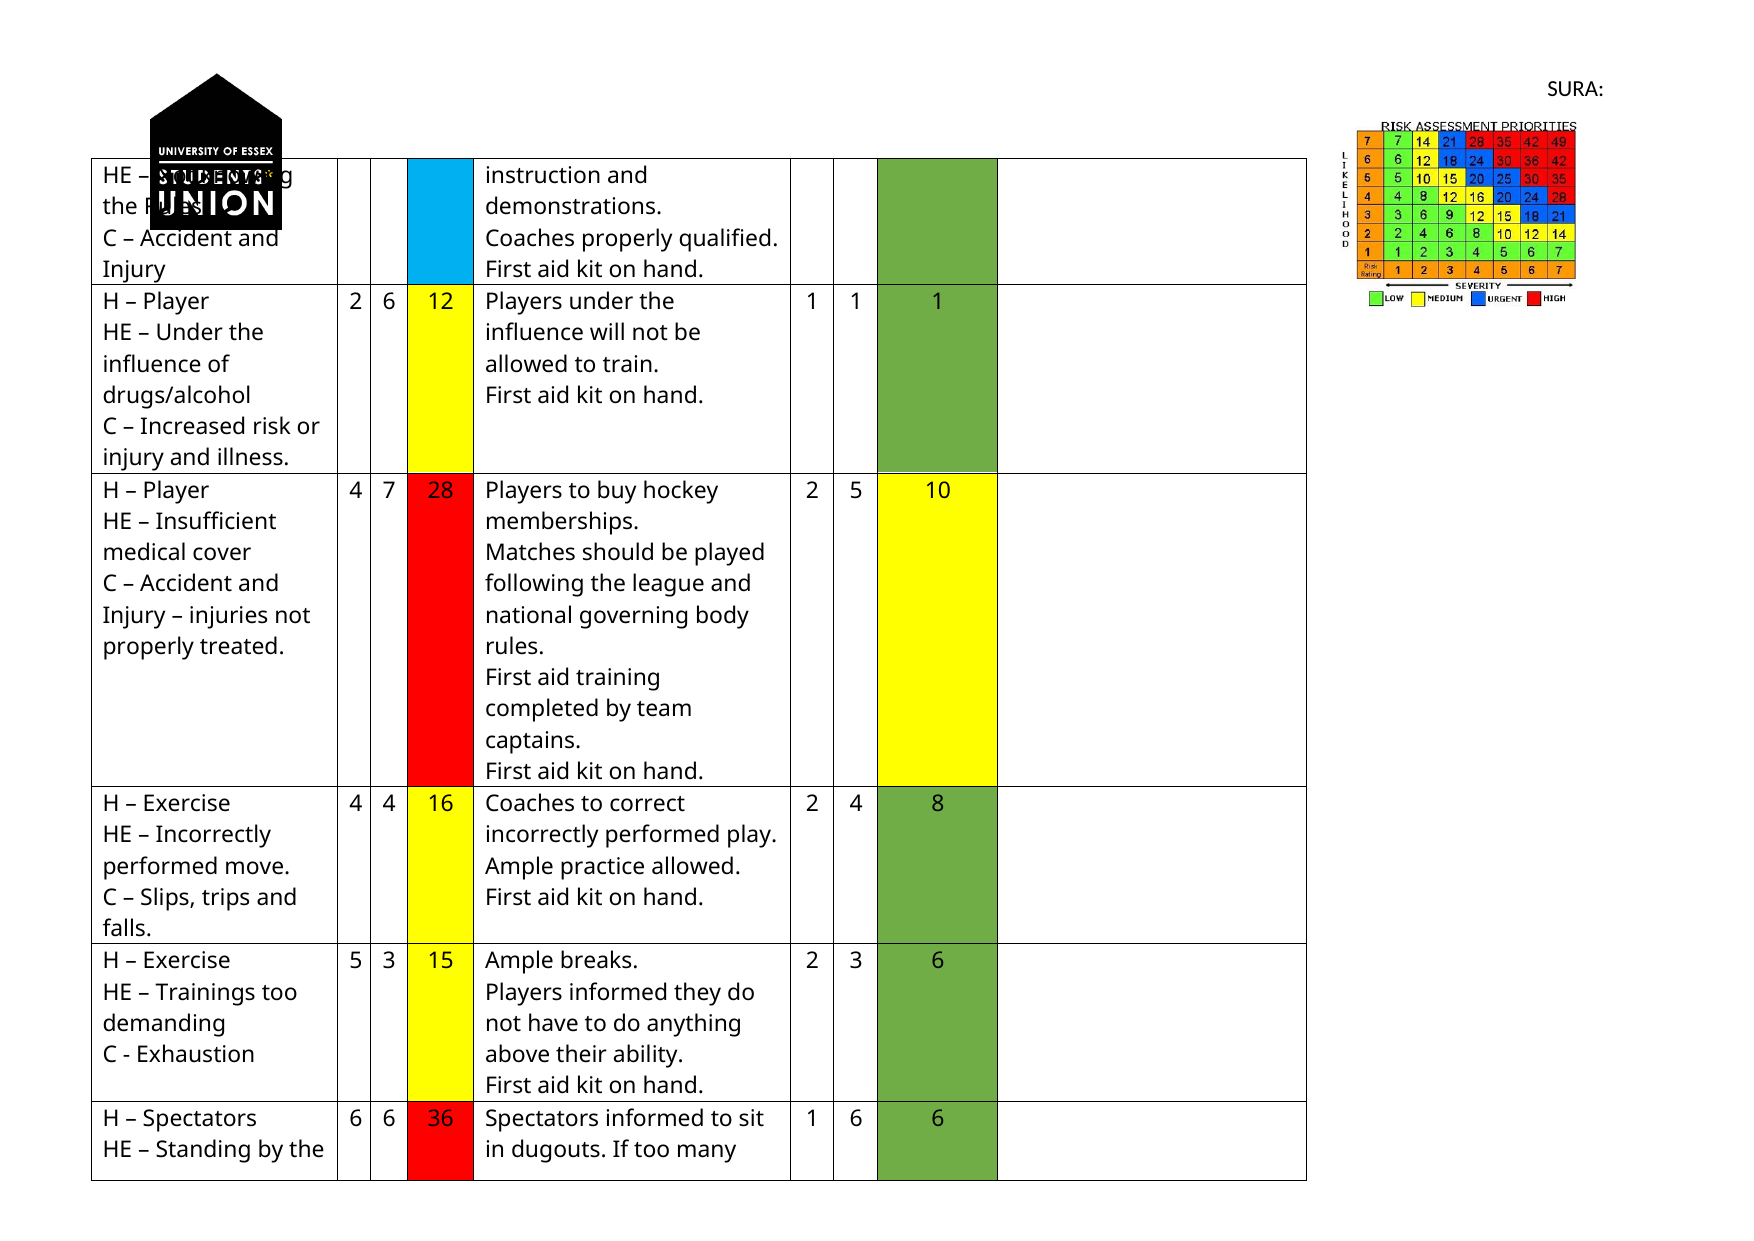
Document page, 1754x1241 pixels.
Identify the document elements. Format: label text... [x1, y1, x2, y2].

table_cell 4 [371, 787, 407, 943]
table_cell Spectators informed to sit in dugouts. If too many spectators - then all instructed to stand outside of the cage. [474, 1102, 790, 1180]
table_cell 2 [338, 285, 370, 472]
table_cell 5 [371, 159, 407, 284]
table_cell 4 [338, 159, 370, 284]
table_cell 6 [878, 1102, 997, 1180]
table_cell H – Spectators HE – Standing by the pitch. C – Injury from players running/balls ext. [92, 1102, 337, 1180]
table_cell 16 [408, 787, 473, 943]
table_cell H – Exercise HE – Incorrectly performed move. C – Slips, trips and falls. [92, 787, 337, 943]
table_cell 20 [408, 159, 473, 284]
table_cell 1 [791, 159, 833, 284]
table_cell 1 [791, 285, 833, 472]
table_cell 8 [878, 787, 997, 943]
table_cell 5 [878, 159, 997, 284]
table_cell 1 [878, 285, 997, 472]
table_cell 10 [878, 474, 997, 786]
table_cell H – Player HE – Under the influence of drugs/alcohol C – Increased risk or injury and illness. [92, 285, 337, 472]
table_cell 3 [371, 944, 407, 1101]
table_cell Ample breaks. Players informed they do not have to do anything above their ability. First aid kit on hand. [474, 944, 790, 1101]
table_cell 4 [338, 474, 370, 786]
table_cell 2 [791, 474, 833, 786]
table_cell 5 [834, 474, 877, 786]
table_cell Players under the influence will not be allowed to train. First aid kit on hand. [474, 285, 790, 472]
table_cell 4 [338, 787, 370, 943]
table_cell H – Player HE – Insufficient medical cover C – Accident and Injury – injuries not properly treated. [92, 474, 337, 786]
table_cell [998, 1102, 1306, 1180]
table_cell 6 [834, 1102, 877, 1180]
table_cell 7 [371, 474, 407, 786]
table_cell [998, 787, 1306, 943]
table_cell 5 [338, 944, 370, 1101]
table_cell H – Exercise HE – Trainings too demanding C - Exhaustion [92, 944, 337, 1101]
table_cell Coaches to correct incorrectly performed play. Ample practice allowed. First aid kit on hand. [474, 787, 790, 943]
table_cell [998, 285, 1306, 472]
table_cell New players given proper instruction and demonstrations. Coaches properly qualified. First aid kit on hand. [474, 159, 790, 284]
table_cell 1 [791, 1102, 833, 1180]
table_cell H – Player HE – Not knowing the Rules C – Accident and Injury [92, 159, 337, 284]
picture [1325, 109, 1604, 316]
table_cell 6 [878, 944, 997, 1101]
table_cell 1 [834, 285, 877, 472]
table_cell [998, 474, 1306, 786]
table_cell 15 [408, 944, 473, 1101]
picture [150, 73, 282, 158]
table_cell 6 [371, 285, 407, 472]
table_cell [998, 944, 1306, 1101]
table_cell 2 [791, 944, 833, 1101]
table_cell 28 [408, 474, 473, 786]
table_cell 3 [834, 944, 877, 1101]
table_cell 36 [408, 1102, 473, 1180]
table_cell 12 [408, 285, 473, 472]
table_cell [998, 159, 1306, 284]
table_cell 6 [338, 1102, 370, 1180]
table_cell Players to buy hockey memberships. Matches should be played following the league and national governing body rules. First aid training completed by team captains. First aid kit on hand. [474, 474, 790, 786]
table_cell 6 [371, 1102, 407, 1180]
table_cell 5 [834, 159, 877, 284]
table_cell 2 [791, 787, 833, 943]
table_cell 4 [834, 787, 877, 943]
